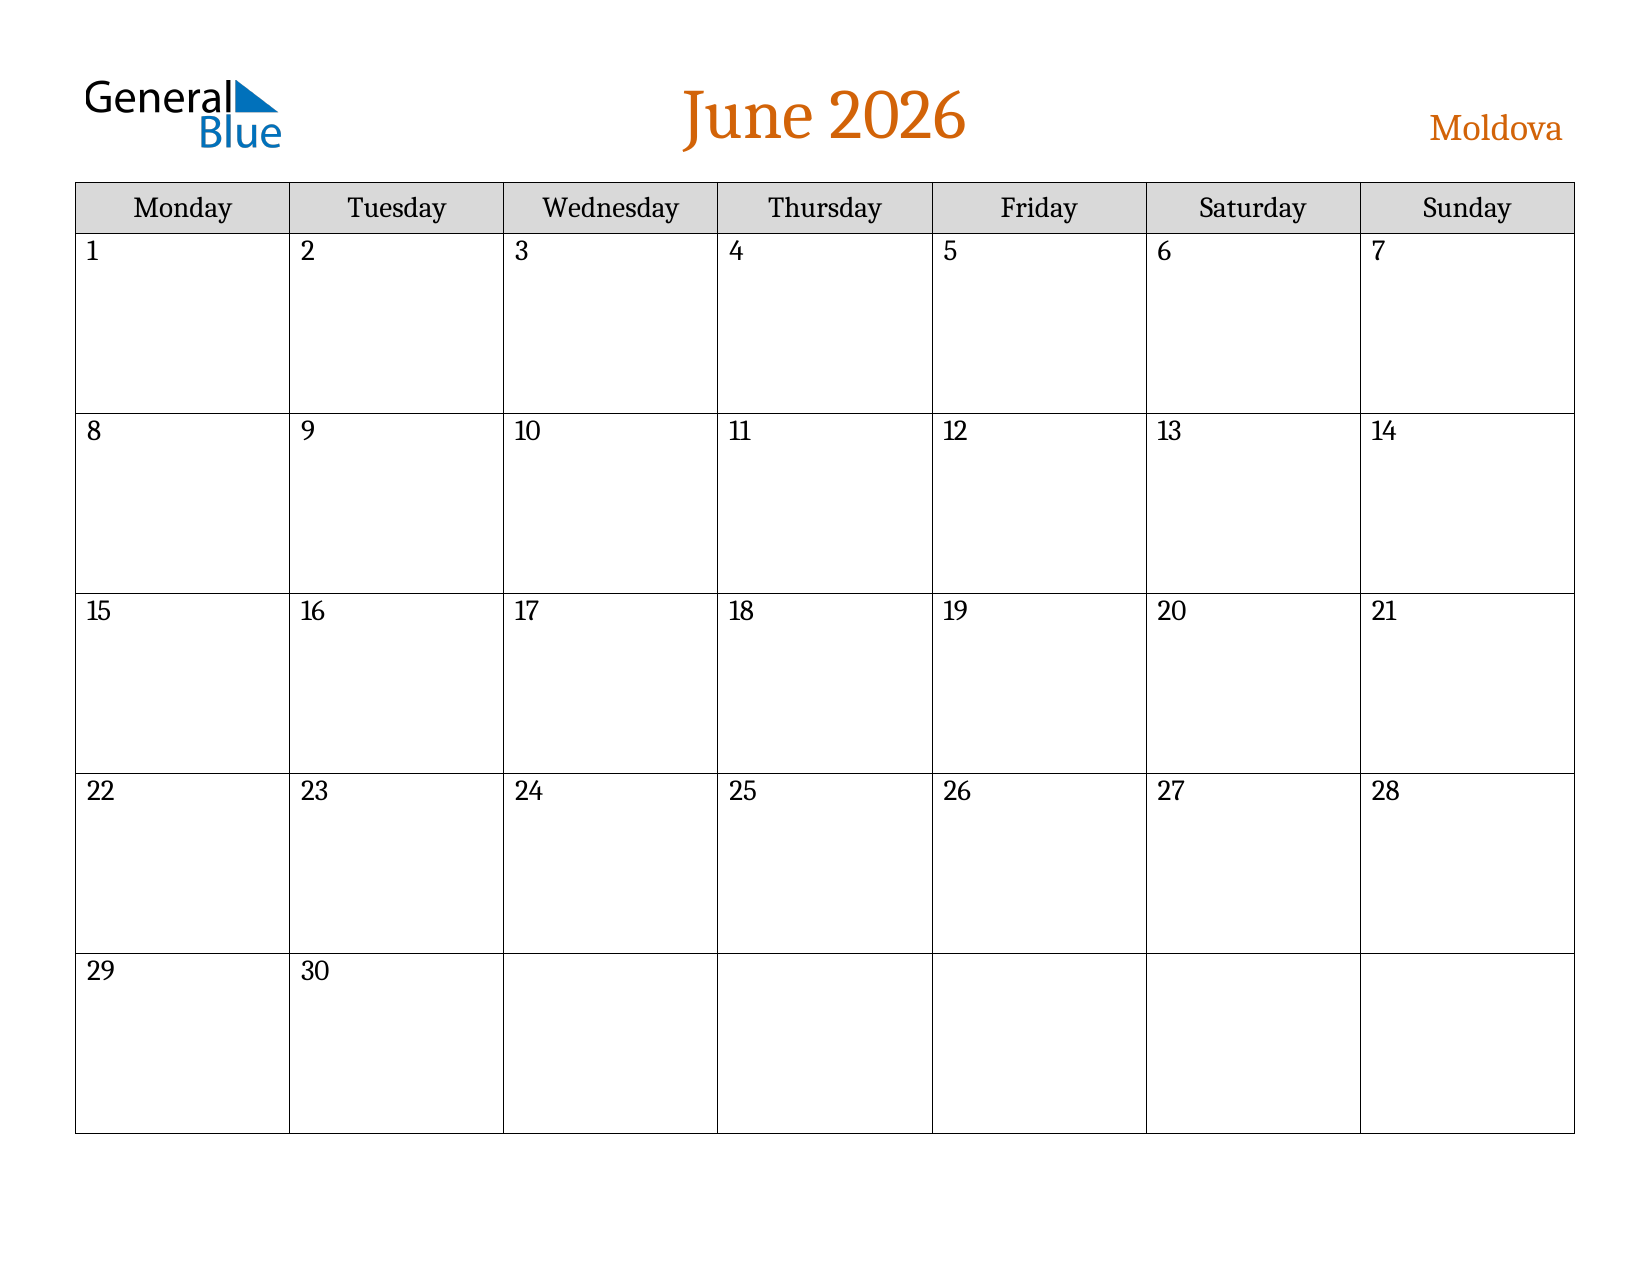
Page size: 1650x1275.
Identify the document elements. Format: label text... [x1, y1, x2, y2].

table_cell Sunday [1361, 183, 1574, 233]
table_cell [718, 810, 932, 953]
table_cell 30 [290, 954, 503, 990]
table_cell [1361, 270, 1574, 413]
table_cell 4 [718, 234, 932, 270]
table_cell 17 [504, 594, 717, 630]
table_header Moldova [1146, 75, 1574, 182]
table_cell 19 [933, 594, 1146, 630]
table_cell [718, 450, 932, 593]
table_cell [504, 810, 717, 953]
table_cell 27 [1147, 774, 1360, 810]
table_cell [1147, 990, 1360, 1133]
table_cell [504, 450, 717, 593]
table_cell 28 [1361, 774, 1574, 810]
table_cell [933, 954, 1146, 990]
table_cell 16 [290, 594, 503, 630]
table_cell [290, 810, 503, 953]
table_cell [718, 990, 932, 1133]
table_cell 7 [1361, 234, 1574, 270]
table_cell 2 [290, 234, 503, 270]
table_cell [718, 630, 932, 773]
table_cell [1147, 450, 1360, 593]
table_cell [76, 810, 289, 953]
table_cell Monday [76, 183, 289, 233]
table_cell 29 [76, 954, 289, 990]
table_cell [290, 630, 503, 773]
table_cell Saturday [1147, 183, 1360, 233]
table_header June 2026 [504, 75, 1146, 182]
table_cell [290, 270, 503, 413]
table_cell [1147, 954, 1360, 990]
table_cell [290, 450, 503, 593]
table_cell 12 [933, 414, 1146, 450]
table_cell 5 [933, 234, 1146, 270]
table_cell [1147, 810, 1360, 953]
picture [86, 80, 281, 148]
table_cell 26 [933, 774, 1146, 810]
table_cell [76, 630, 289, 773]
table_cell 10 [504, 414, 717, 450]
table_cell 13 [1147, 414, 1360, 450]
table_cell 15 [76, 594, 289, 630]
table_cell 1 [76, 234, 289, 270]
table_cell [504, 630, 717, 773]
table_cell [1361, 990, 1574, 1133]
table_cell 22 [76, 774, 289, 810]
table_cell 24 [504, 774, 717, 810]
table_cell [1361, 954, 1574, 990]
table_cell [1361, 450, 1574, 593]
table_cell [933, 810, 1146, 953]
table_cell 6 [1147, 234, 1360, 270]
table_cell [933, 450, 1146, 593]
table_cell [76, 270, 289, 413]
table_cell [1147, 630, 1360, 773]
table_cell [1361, 810, 1574, 953]
table_cell [1361, 630, 1574, 773]
table_cell 25 [718, 774, 932, 810]
table_header [76, 75, 503, 182]
table_cell 11 [718, 414, 932, 450]
table_cell 9 [290, 414, 503, 450]
table_cell Tuesday [290, 183, 503, 233]
table_cell [504, 270, 717, 413]
table_cell [933, 630, 1146, 773]
table_cell Friday [933, 183, 1146, 233]
table_cell [76, 990, 289, 1133]
table_cell [933, 990, 1146, 1133]
table_cell [76, 450, 289, 593]
table_cell 23 [290, 774, 503, 810]
table_cell [718, 270, 932, 413]
table_cell [290, 990, 503, 1133]
table_cell [718, 954, 932, 990]
table_cell Thursday [718, 183, 932, 233]
table_cell 20 [1147, 594, 1360, 630]
table_cell 21 [1361, 594, 1574, 630]
table_cell 18 [718, 594, 932, 630]
table_cell 3 [504, 234, 717, 270]
table_cell 14 [1361, 414, 1574, 450]
table_cell [504, 990, 717, 1133]
table_cell Wednesday [504, 183, 717, 233]
table_cell 8 [76, 414, 289, 450]
table_cell [933, 270, 1146, 413]
table_cell [1147, 270, 1360, 413]
table_cell [504, 954, 717, 990]
